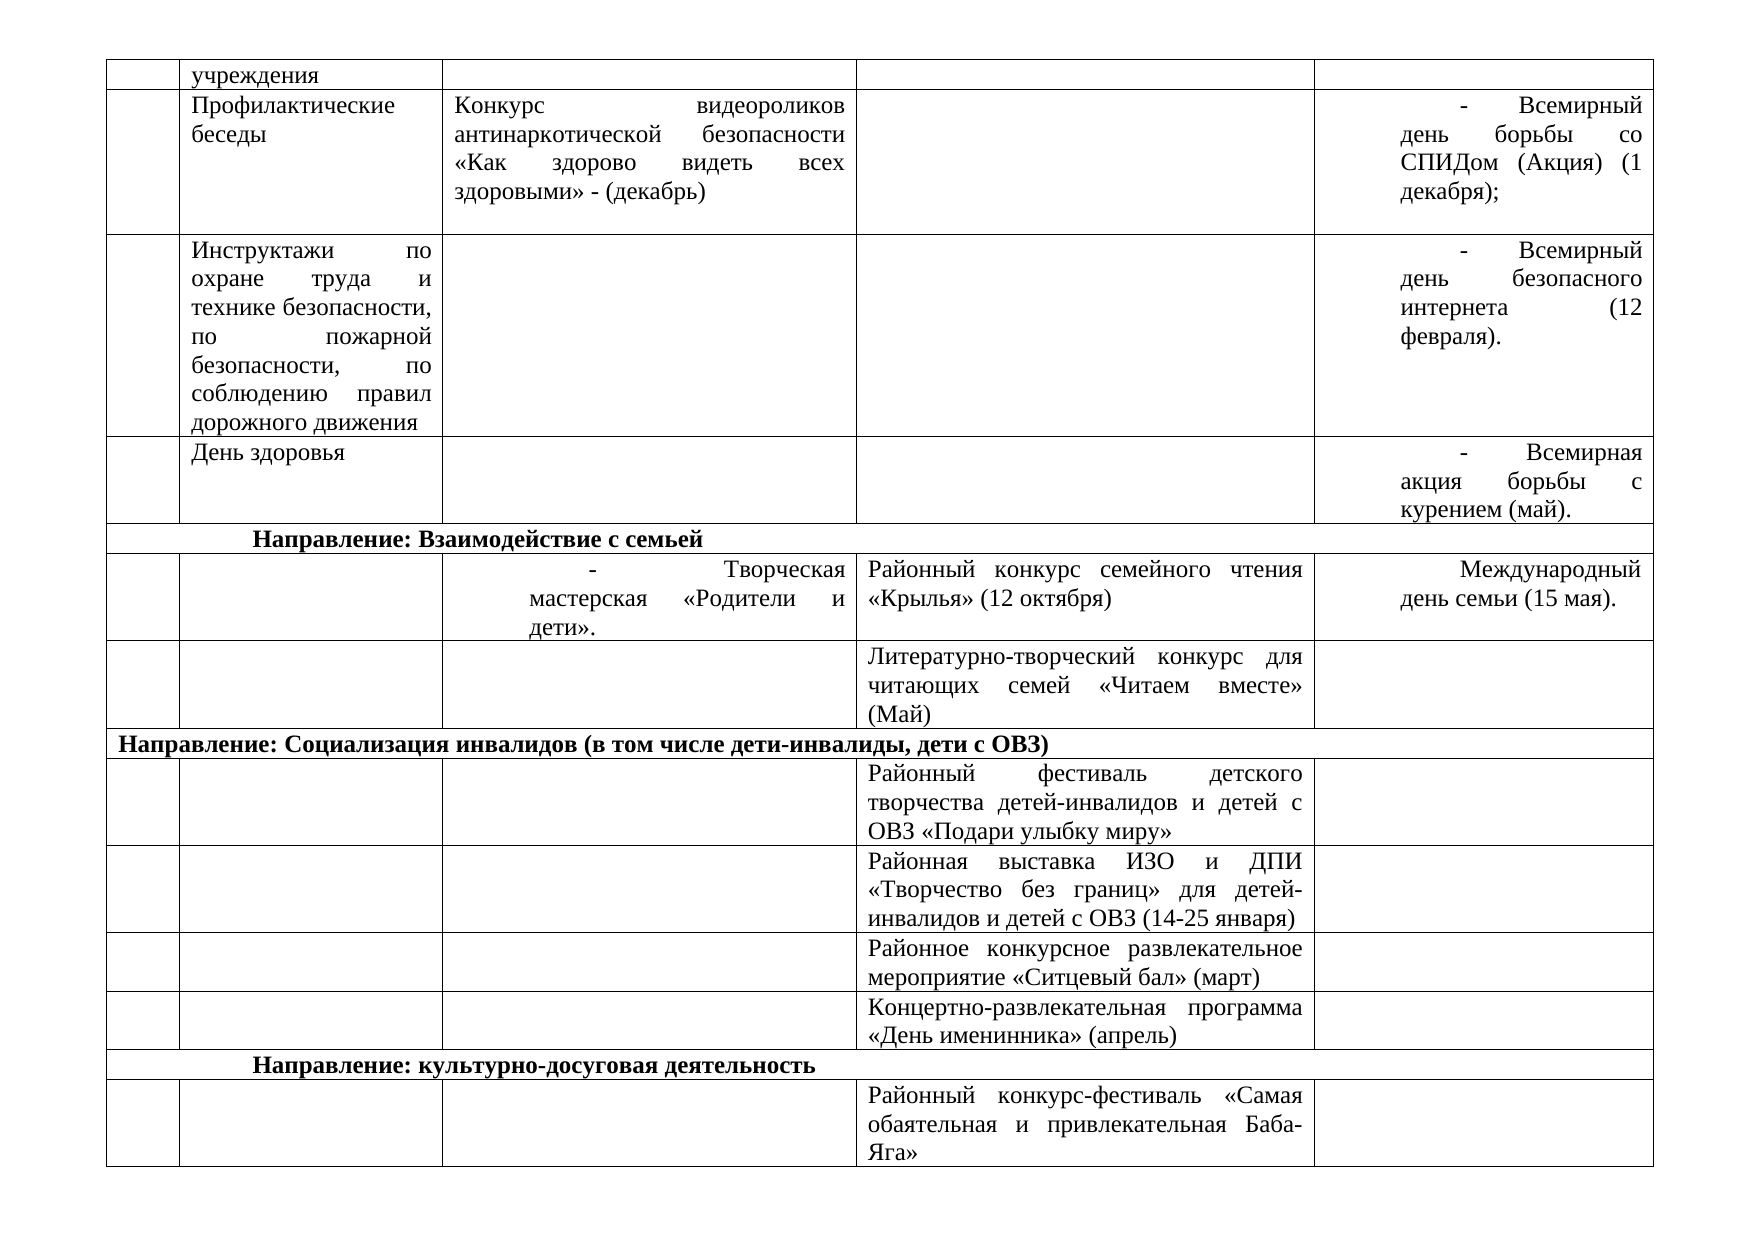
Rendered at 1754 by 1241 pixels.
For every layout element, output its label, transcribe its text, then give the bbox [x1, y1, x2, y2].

table_cell [180, 933, 442, 991]
table_cell [107, 235, 179, 436]
table_cell Международный день семьи (15 мая). [1315, 554, 1653, 640]
table_cell - Творческая мастерская «Родители и дети». [443, 554, 856, 640]
table_cell [857, 60, 1314, 89]
table_cell [107, 641, 179, 728]
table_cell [180, 60, 442, 89]
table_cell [443, 60, 856, 89]
table_cell [107, 1080, 179, 1166]
table_cell [443, 759, 856, 845]
table_cell [180, 1080, 442, 1166]
table_cell [107, 759, 179, 845]
table_cell [107, 90, 179, 234]
table_cell Направление: Взаимодействие с семьей [107, 524, 1653, 553]
table_cell [1315, 992, 1653, 1049]
table_cell Направление: Социализация инвалидов (в том числе дети-инвалиды, дети с ОВЗ) [107, 729, 1653, 757]
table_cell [1315, 60, 1653, 89]
table_cell [180, 992, 442, 1049]
table_cell [1315, 846, 1653, 932]
table_cell [857, 437, 1314, 523]
table_cell [107, 437, 179, 523]
table_cell Районное конкурсное развлекательное мероприятие «Ситцевый бал» (март) [857, 933, 1314, 991]
table_cell Районный фестиваль детского творчества детей-инвалидов и детей с ОВЗ «Подари улыбку миру» [857, 759, 1314, 845]
table_cell Инструктажи по охране труда и технике безопасности, по пожарной безопасности, по соблюдению правил дорожного движения [180, 235, 442, 436]
table_cell [443, 846, 856, 932]
table_cell [180, 759, 442, 845]
table_cell Районный конкурс-фестиваль «Самая обаятельная и привлекательная Баба-Яга» [857, 1080, 1314, 1166]
table_cell [107, 992, 179, 1049]
table_cell [857, 90, 1314, 234]
table_cell - Всемирный день борьбы со СПИДом (Акция) (1 декабря); [1315, 90, 1653, 234]
table_cell Направление: культурно-досуговая деятельность [107, 1050, 1653, 1079]
table_cell [1315, 1080, 1653, 1166]
table_cell [443, 235, 856, 436]
table_cell Районный конкурс семейного чтения «Крылья» (12 октября) [857, 554, 1314, 640]
table_cell [443, 992, 856, 1049]
table_cell - Всемирная акция борьбы с курением (май). [1315, 437, 1653, 523]
table_cell [107, 933, 179, 991]
table_cell Районная выставка ИЗО и ДПИ «Творчество без границ» для детей-инвалидов и детей с ОВЗ (14-25 января) [857, 846, 1314, 932]
table_cell [180, 554, 442, 640]
table_cell Литературно-творческий конкурс для читающих семей «Читаем вместе» (Май) [857, 641, 1314, 728]
table_cell [107, 846, 179, 932]
table_cell [1315, 759, 1653, 845]
table_cell [107, 60, 179, 89]
table_cell [1315, 933, 1653, 991]
table_cell Профилактические беседы [180, 90, 442, 234]
table_cell День здоровья [180, 437, 442, 523]
table_cell [857, 235, 1314, 436]
table_cell - Всемирный день безопасного интернета (12 февраля). [1315, 235, 1653, 436]
table_cell [443, 1080, 856, 1166]
table_cell [443, 933, 856, 991]
table_cell [443, 641, 856, 728]
table_cell [180, 641, 442, 728]
table_cell Конкурс видеороликов антинаркотической безопасности «Как здорово видеть всех здоровыми» - (декабрь) [443, 90, 856, 234]
table_cell [1315, 641, 1653, 728]
table_cell Концертно-развлекательная программа «День именинника» (апрель) [857, 992, 1314, 1049]
table_cell [180, 846, 442, 932]
table_cell [443, 437, 856, 523]
table_cell [107, 554, 179, 640]
